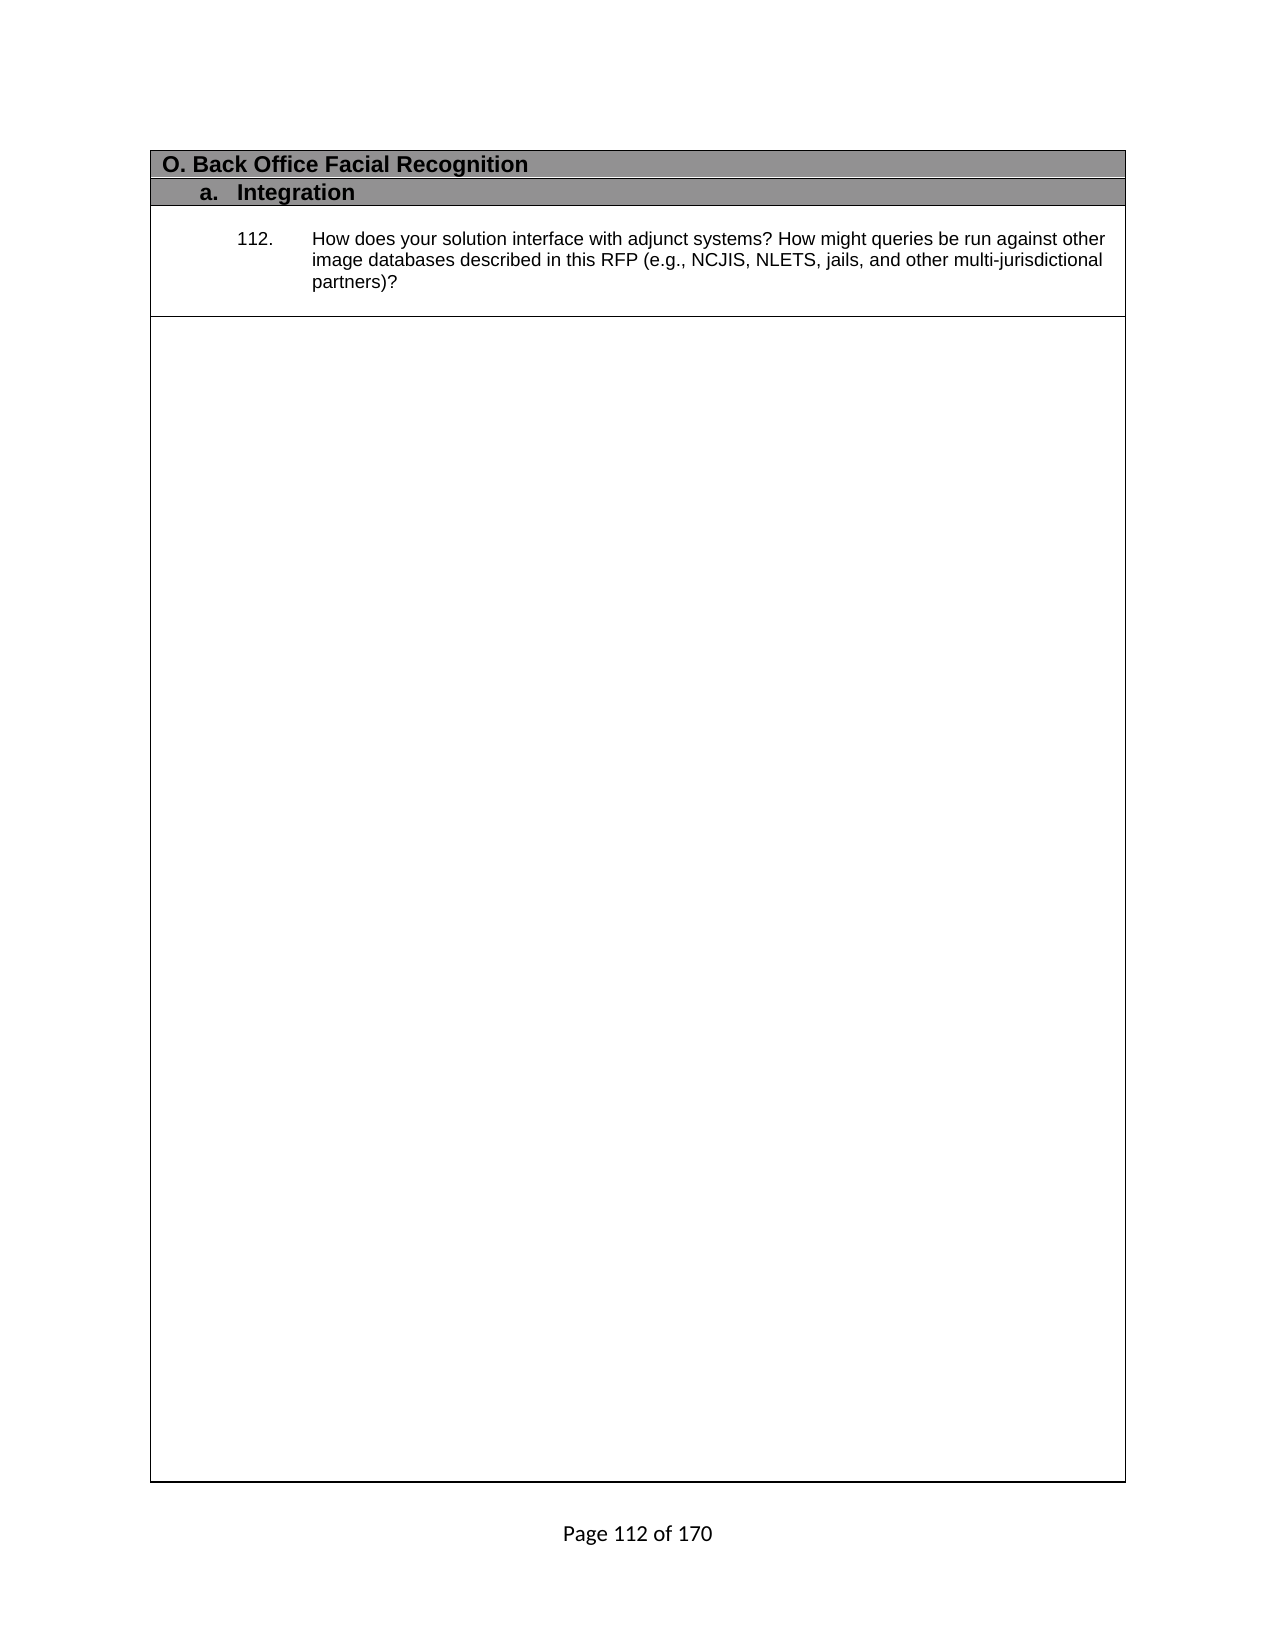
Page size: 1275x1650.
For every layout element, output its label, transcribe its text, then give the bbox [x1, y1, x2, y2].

table_cell [151, 317, 1125, 1481]
table_cell How does your solution interface with adjunct systems? How might queries be run against other image databases described in this RFP (e.g., NCJIS, NLETS, jails, and other multi-jurisdictional partners)? [151, 206, 1125, 316]
table_cell a. Integration [151, 179, 1125, 205]
table_cell O. Back Office Facial Recognition [151, 151, 1125, 177]
